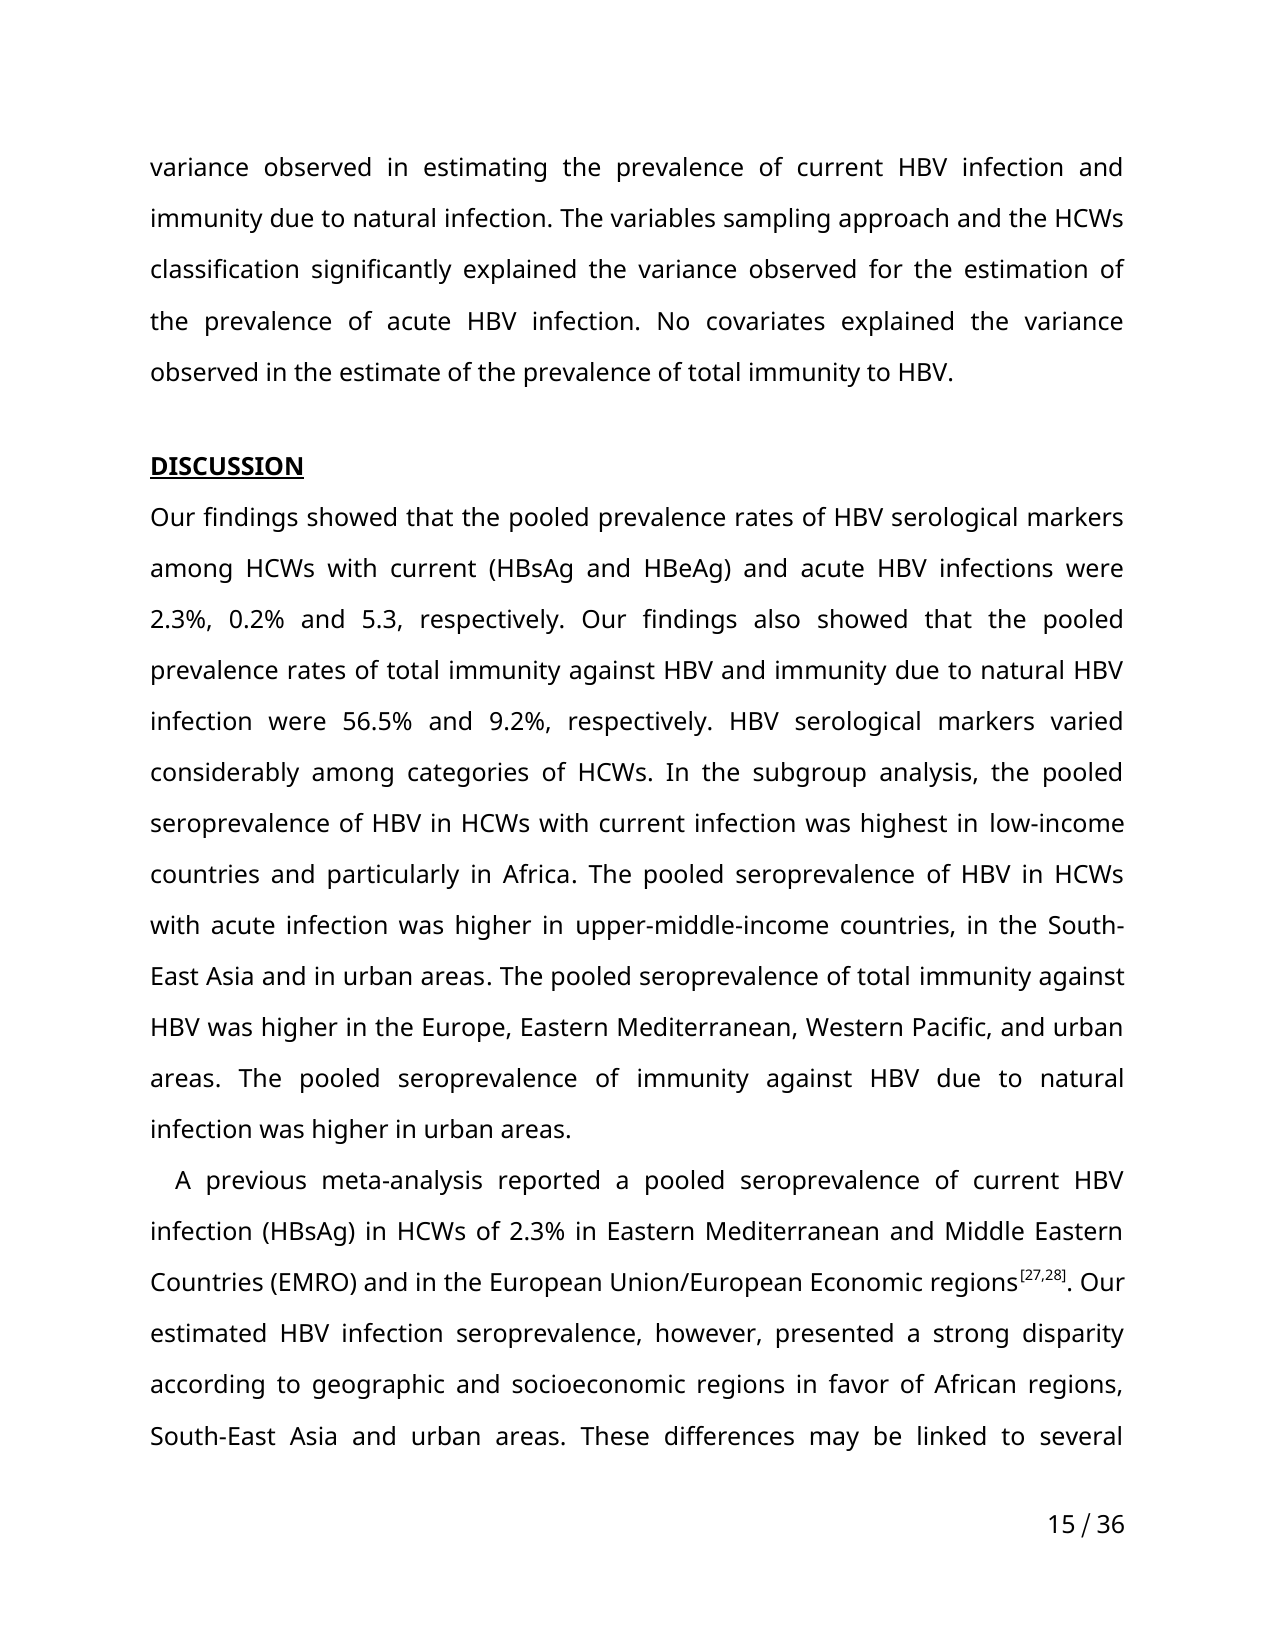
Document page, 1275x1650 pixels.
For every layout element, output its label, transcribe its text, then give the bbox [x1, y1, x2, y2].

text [150, 1163, 1125, 1452]
text Our findings showed that the pooled prevalence rates of HBV serological markers among HCWs with current (HBsAg and HBeAg) and acute HBV infections were 2.3%, 0.2% and 5.3, respectively. Our findings also showed that the pooled prevalence rates of total immunity against HBV and immunity due to natural HBV infection were 56.5% and 9.2%, respectively. HBV serological markers varied considerably among categories of HCWs. In the subgroup analysis, the pooled seroprevalence of HBV in HCWs with current infection was highest in low-income countries and particularly in Africa. The pooled seroprevalence of HBV in HCWs with acute infection was higher in upper-middle-income countries, in the South-East Asia and in urban areas. The pooled seroprevalence of total immunity against HBV was higher in the Europe, Eastern Mediterranean, Western Pacific, and urban areas. The pooled seroprevalence of immunity against HBV due to natural infection was higher in urban areas. [150, 499, 1125, 1146]
text DISCUSSION [150, 448, 1125, 482]
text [150, 150, 1125, 388]
